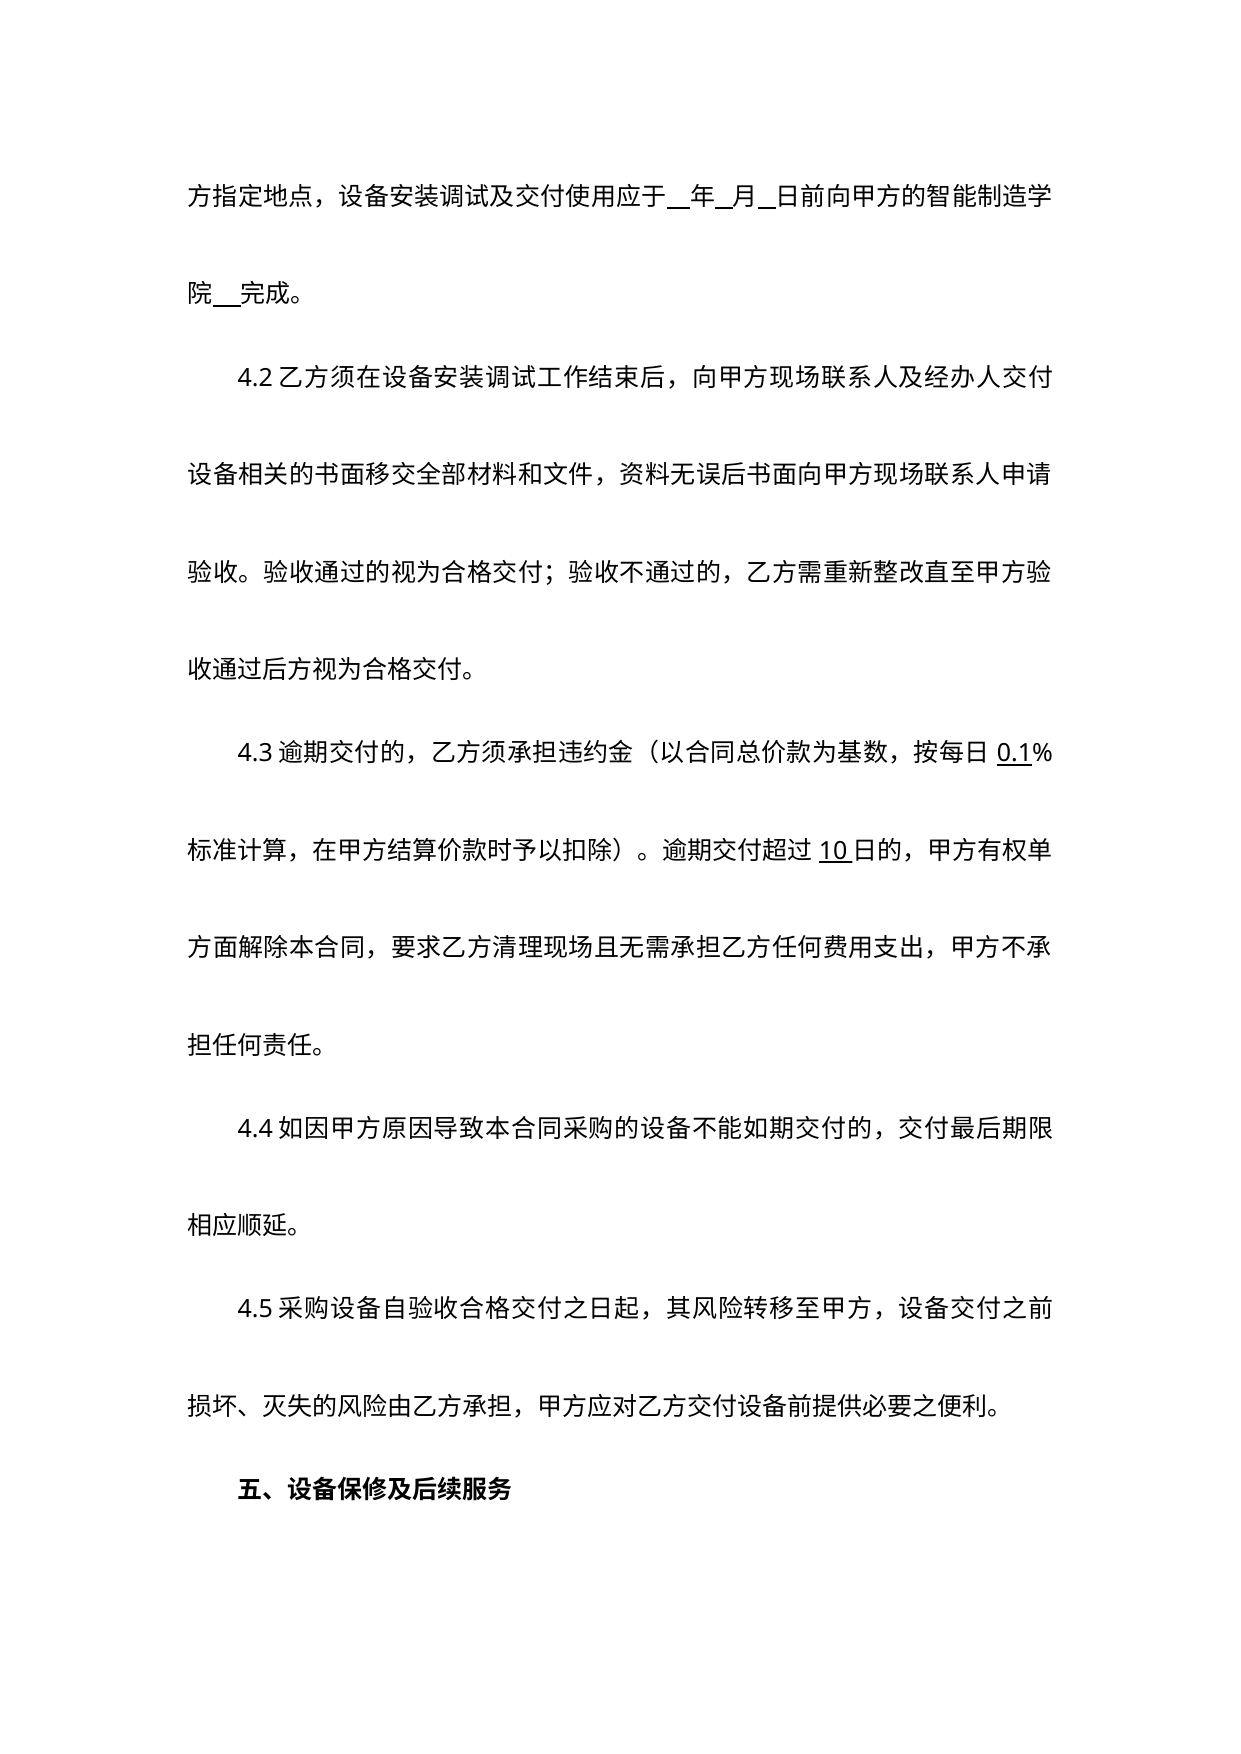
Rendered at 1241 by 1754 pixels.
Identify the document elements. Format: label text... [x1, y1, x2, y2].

text 4.4如因甲方原因导致本合同采购的设备不能如期交付的，交付最后期限相应顺延。 [187, 1094, 1053, 1256]
text 4.5采购设备自验收合格交付之日起，其风险转移至甲方，设备交付之前损坏、灭失的风险由乙方承担，甲方应对乙方交付设备前提供必要之便利。 [187, 1274, 1053, 1437]
text 五、设备保修及后续服务 [187, 1455, 1053, 1520]
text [187, 162, 1053, 324]
text 4.3逾期交付的，乙方须承担违约金（以合同总价款为基数，按每日0.1%标准计算，在甲方结算价款时予以扣除）。逾期交付超过10日的，甲方有权单方面解除本合同，要求乙方清理现场且无需承担乙方任何费用支出，甲方不承担任何责任。 [187, 718, 1053, 1076]
text 4.2乙方须在设备安装调试工作结束后，向甲方现场联系人及经办人交付设备相关的书面移交全部材料和文件，资料无误后书面向甲方现场联系人申请验收。验收通过的视为合格交付；验收不通过的，乙方需重新整改直至甲方验收通过后方视为合格交付。 [187, 343, 1053, 700]
